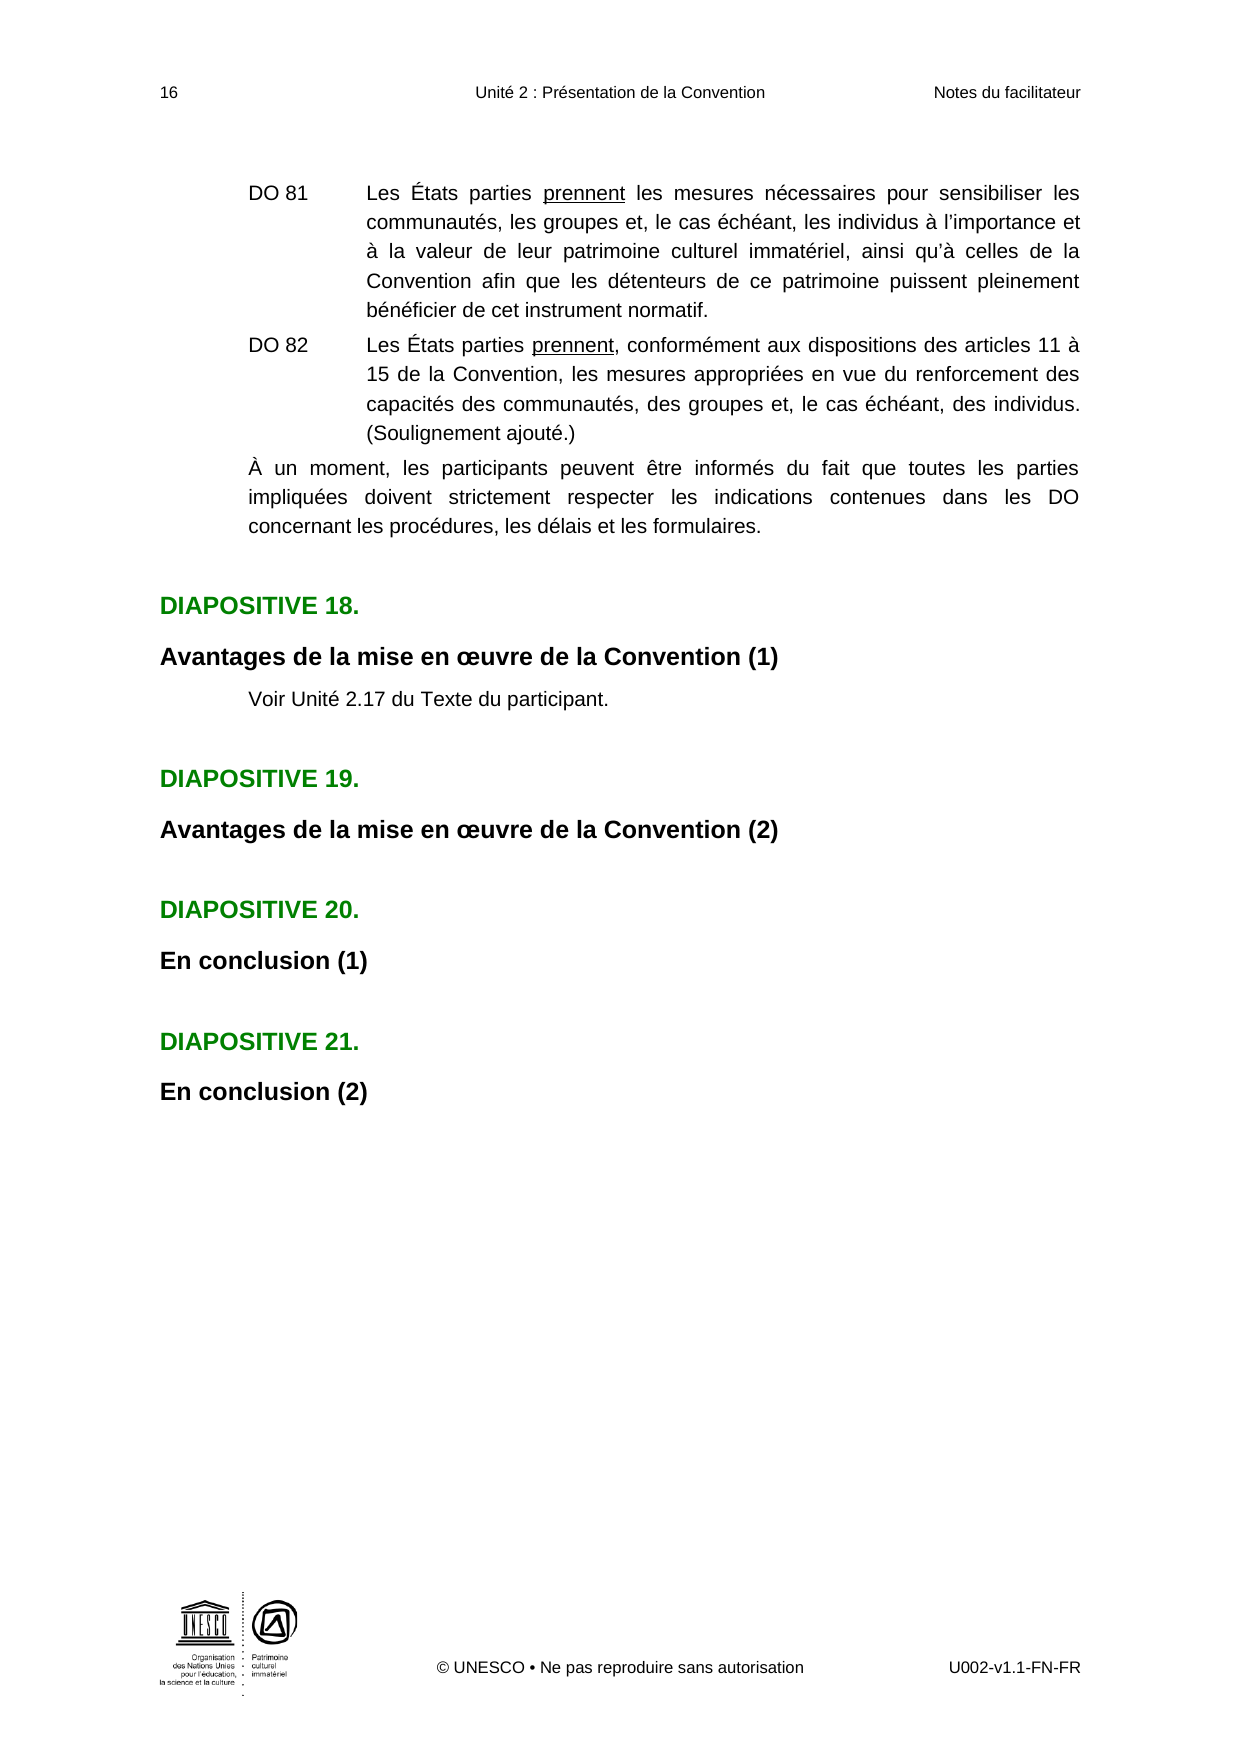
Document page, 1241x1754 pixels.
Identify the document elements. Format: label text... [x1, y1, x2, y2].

text En conclusion (2) [159, 1077, 1081, 1106]
subtitle Diapositive 20. [159, 894, 1081, 925]
text À un moment, les participants peuvent être informés du fait que toutes les parties impliquées doivent strictement respecter les indications contenues dans les DO concernant les procédures, les délais et les formulaires. [248, 452, 1081, 540]
text DO 82 Les États parties prennent, conformément aux dispositions des articles 11 à 15 de la Convention, les mesures appropriées en vue du renforcement des capacités des communautés, des groupes et, le cas échéant, des individus. (Soulignement ajouté.) [248, 329, 1081, 446]
subtitle Diapositive 18. [159, 590, 1081, 621]
text Avantages de la mise en œuvre de la Convention (1) [159, 642, 1081, 671]
picture [159, 1592, 298, 1696]
text Avantages de la mise en œuvre de la Convention (2) [159, 815, 1081, 844]
text DO 81 Les États parties prennent les mesures nécessaires pour sensibiliser les communautés, les groupes et, le cas échéant, les individus à l’importance et à la valeur de leur patrimoine culturel immatériel, ainsi qu’à celles de la Convention afin que les détenteurs de ce patrimoine puissent pleinement bénéficier de cet instrument normatif. [248, 177, 1081, 323]
subtitle Diapositive 21. [159, 1025, 1081, 1056]
text En conclusion (1) [159, 946, 1081, 975]
text Voir Unité 2.17 du Texte du participant. [248, 683, 1081, 713]
subtitle Diapositive 19. [159, 763, 1081, 794]
